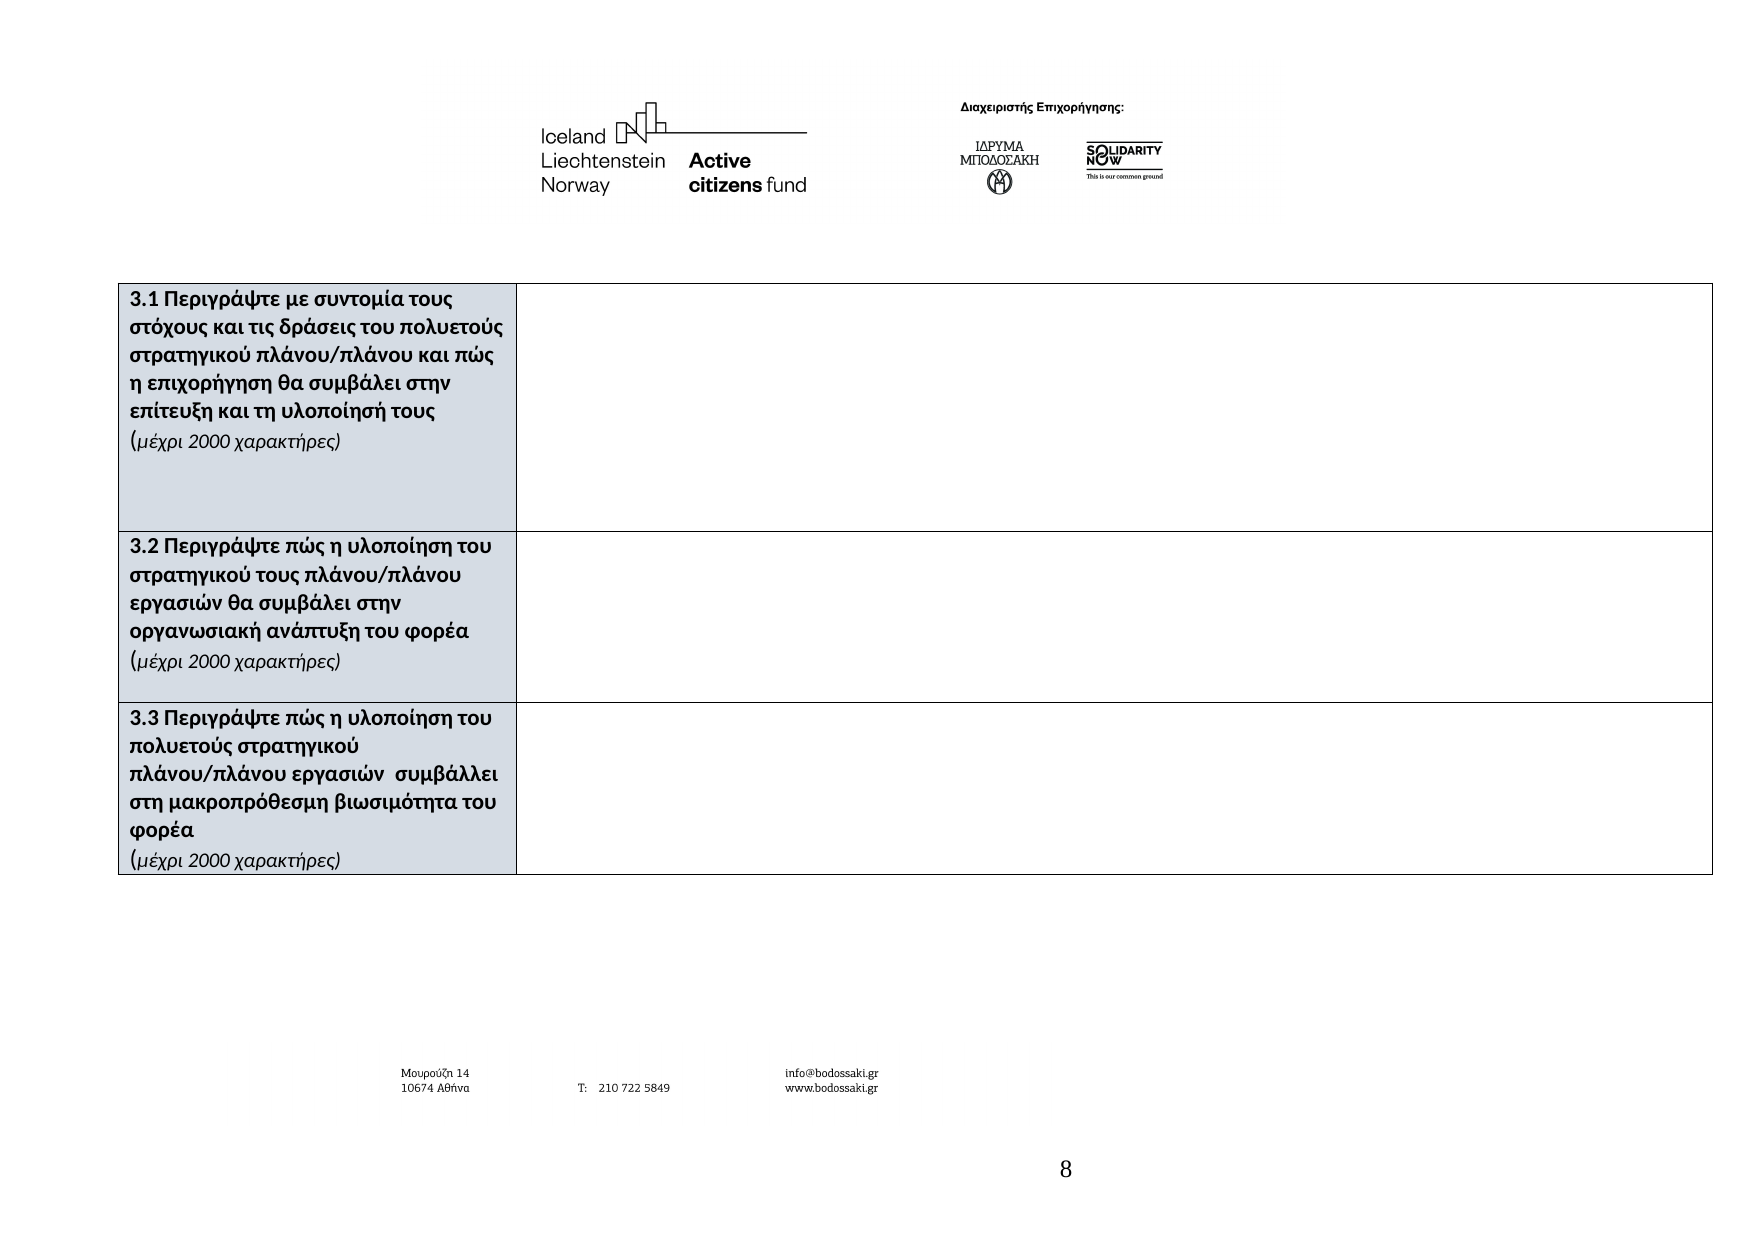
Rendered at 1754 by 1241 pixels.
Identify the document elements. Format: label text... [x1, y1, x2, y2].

table_cell 3.3 Περιγράψτε πώς η υλοποίηση του πολυετούς στρατηγικού πλάνου/πλάνου εργασιών συμβάλλει στη μακροπρόθεσμη βιωσιμότητα του φορέα (μέχρι 2000 χαρακτήρες) [119, 703, 516, 874]
table_cell [517, 532, 1712, 702]
table_header [517, 284, 1712, 531]
table_cell [517, 703, 1712, 874]
picture [420, 59, 1287, 224]
picture [206, 1042, 1073, 1126]
table_cell 3.2 Περιγράψτε πώς η υλοποίηση του στρατηγικού τους πλάνου/πλάνου εργασιών θα συμβάλει στην οργανωσιακή ανάπτυξη του φορέα (μέχρι 2000 χαρακτήρες) [119, 532, 516, 702]
table_header 3.1 Περιγράψτε με συντομία τους στόχους και τις δράσεις του πολυετούς στρατηγικού πλάνου/πλάνου και πώς η επιχορήγηση θα συμβάλει στην επίτευξη και τη υλοποίησή τους (μέχρι 2000 χαρακτήρες) [119, 284, 516, 531]
